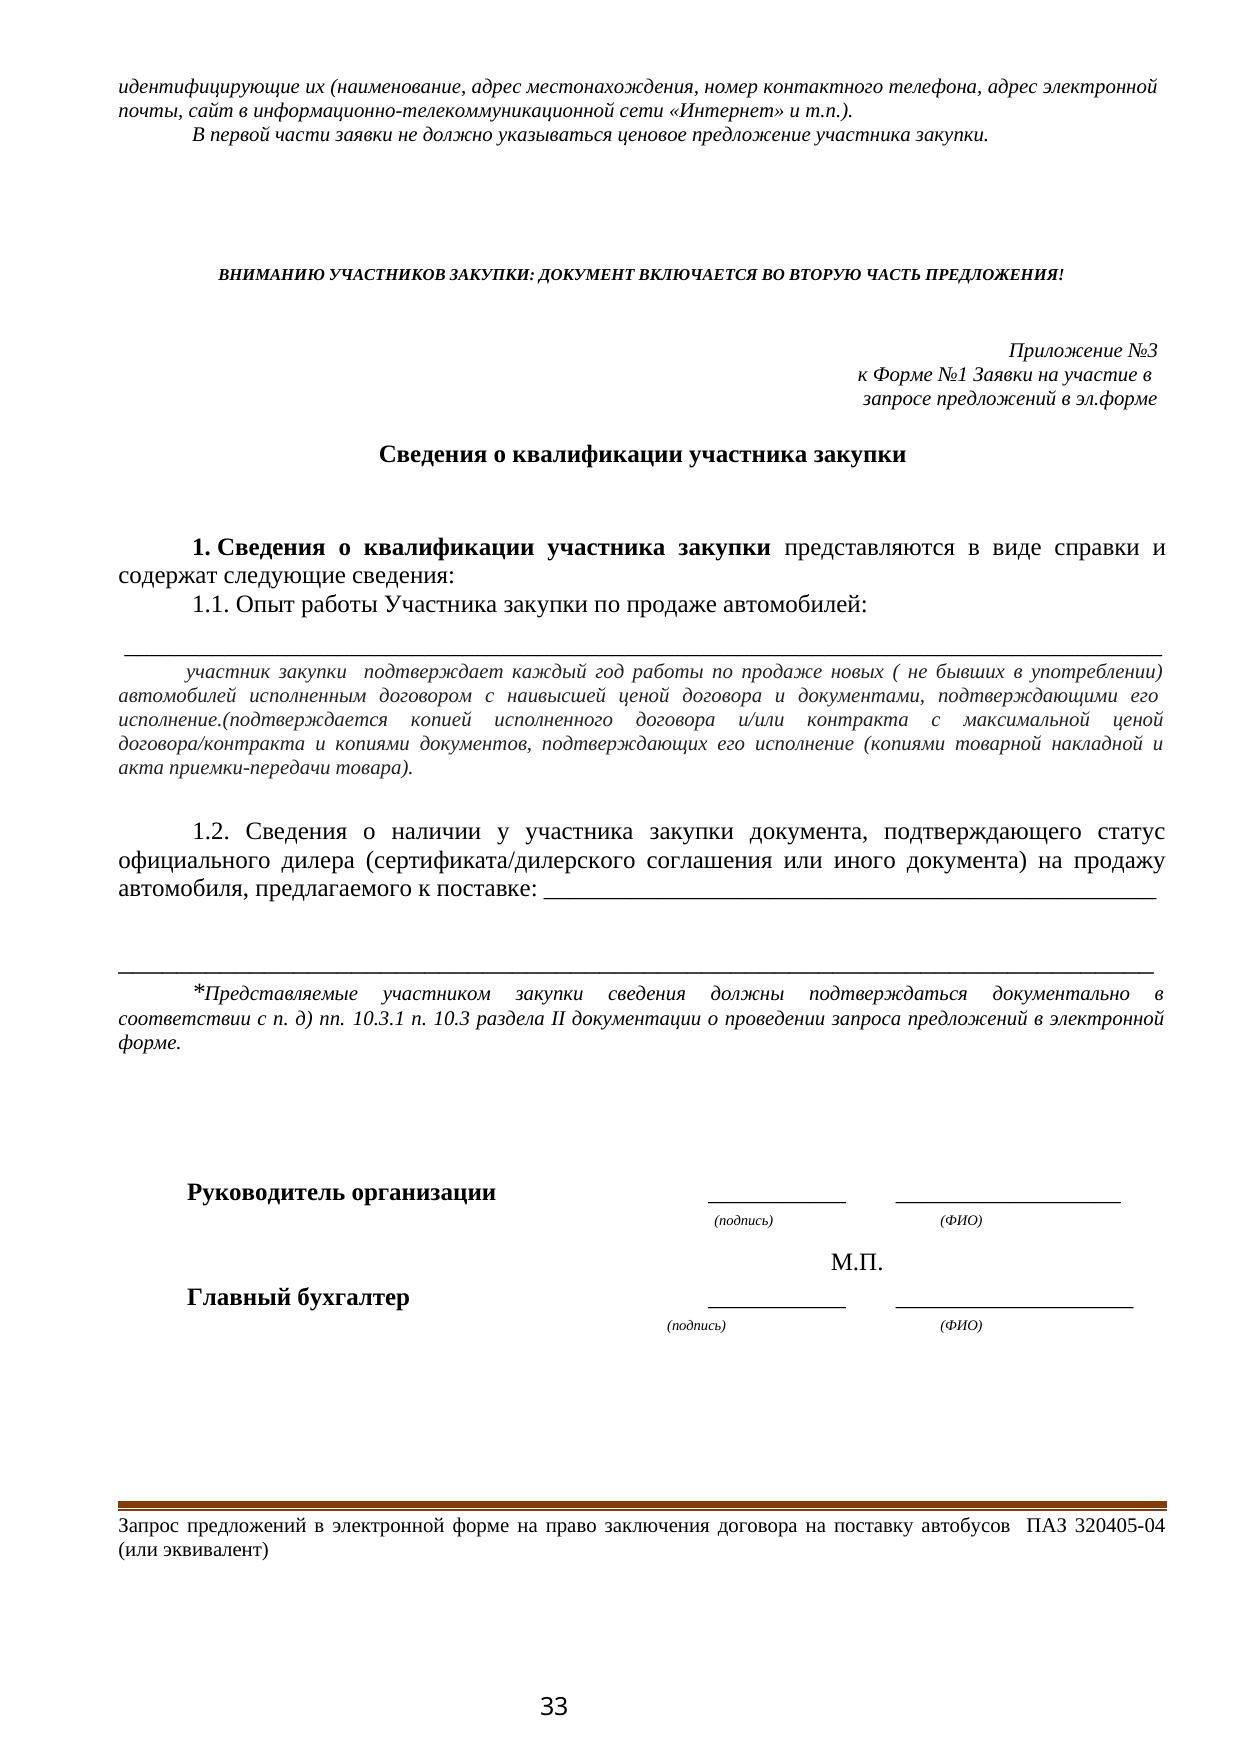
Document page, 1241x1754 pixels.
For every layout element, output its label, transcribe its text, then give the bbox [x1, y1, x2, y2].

text ВНИМАНИЮ УЧАСТНИКОВ ЗАКУПКИ: ДОКУМЕНТ ВКЛЮЧАЕТСЯ ВО ВТОРУЮ ЧАСТЬ ПРЕДЛОЖЕНИЯ! [118, 265, 1167, 284]
text В первой части заявки не должно указываться ценовое предложение участника закупки. [118, 122, 1161, 146]
text Главный бухгалтер ___________ ___________________ [118, 1282, 1167, 1310]
text к Форме №1 Заявки на участие в [118, 362, 1167, 386]
text (подпись) (ФИО) [561, 1317, 1167, 1345]
text 1.2. Сведения о наличии у участника закупки документа, подтверждающего статус официального дилера (сертификата/дилерского соглашения или иного документа) на продажу автомобиля, предлагаемого к поставке: _________________________________________________ [118, 816, 1167, 902]
text *Представляемые участником закупки сведения должны подтверждаться документально в соответствии с п. д) пп. 10.3.1 п. 10.3 раздела II документации о проведении запроса предложений в электронной форме. [118, 977, 1167, 1054]
text 1.1. Опыт работы Участника закупки по продаже автомобилей: [118, 589, 1167, 618]
text ___________________________________________________________________________________ [118, 630, 1167, 659]
text (подпись) (ФИО) [561, 1212, 1167, 1240]
text запросе предложений в эл.форме [118, 386, 1167, 410]
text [118, 74, 1161, 122]
text Сведения о квалификации участника закупки [118, 439, 1167, 468]
text _______________________________________________________________________ [118, 943, 1167, 977]
text М.П. [118, 1247, 1167, 1275]
text Руководитель организации ___________ __________________ [118, 1177, 1167, 1205]
text 1. Сведения о квалификации участника закупки представляются в виде справки и содержат следующие сведения: [118, 532, 1167, 589]
text Приложение №3 [118, 338, 1167, 362]
text участник закупки подтверждает каждый год работы по продаже новых ( не бывших в употреблении) автомобилей исполненным договором с наивысшей ценой договора и документами, подтверждающими его исполнение.(подтверждается копией исполненного договора и/или контракта с максимальной ценой договора/контракта и копиями документов, подтверждающих его исполнение (копиями товарной накладной и акта приемки-передачи товара). [118, 659, 1167, 779]
